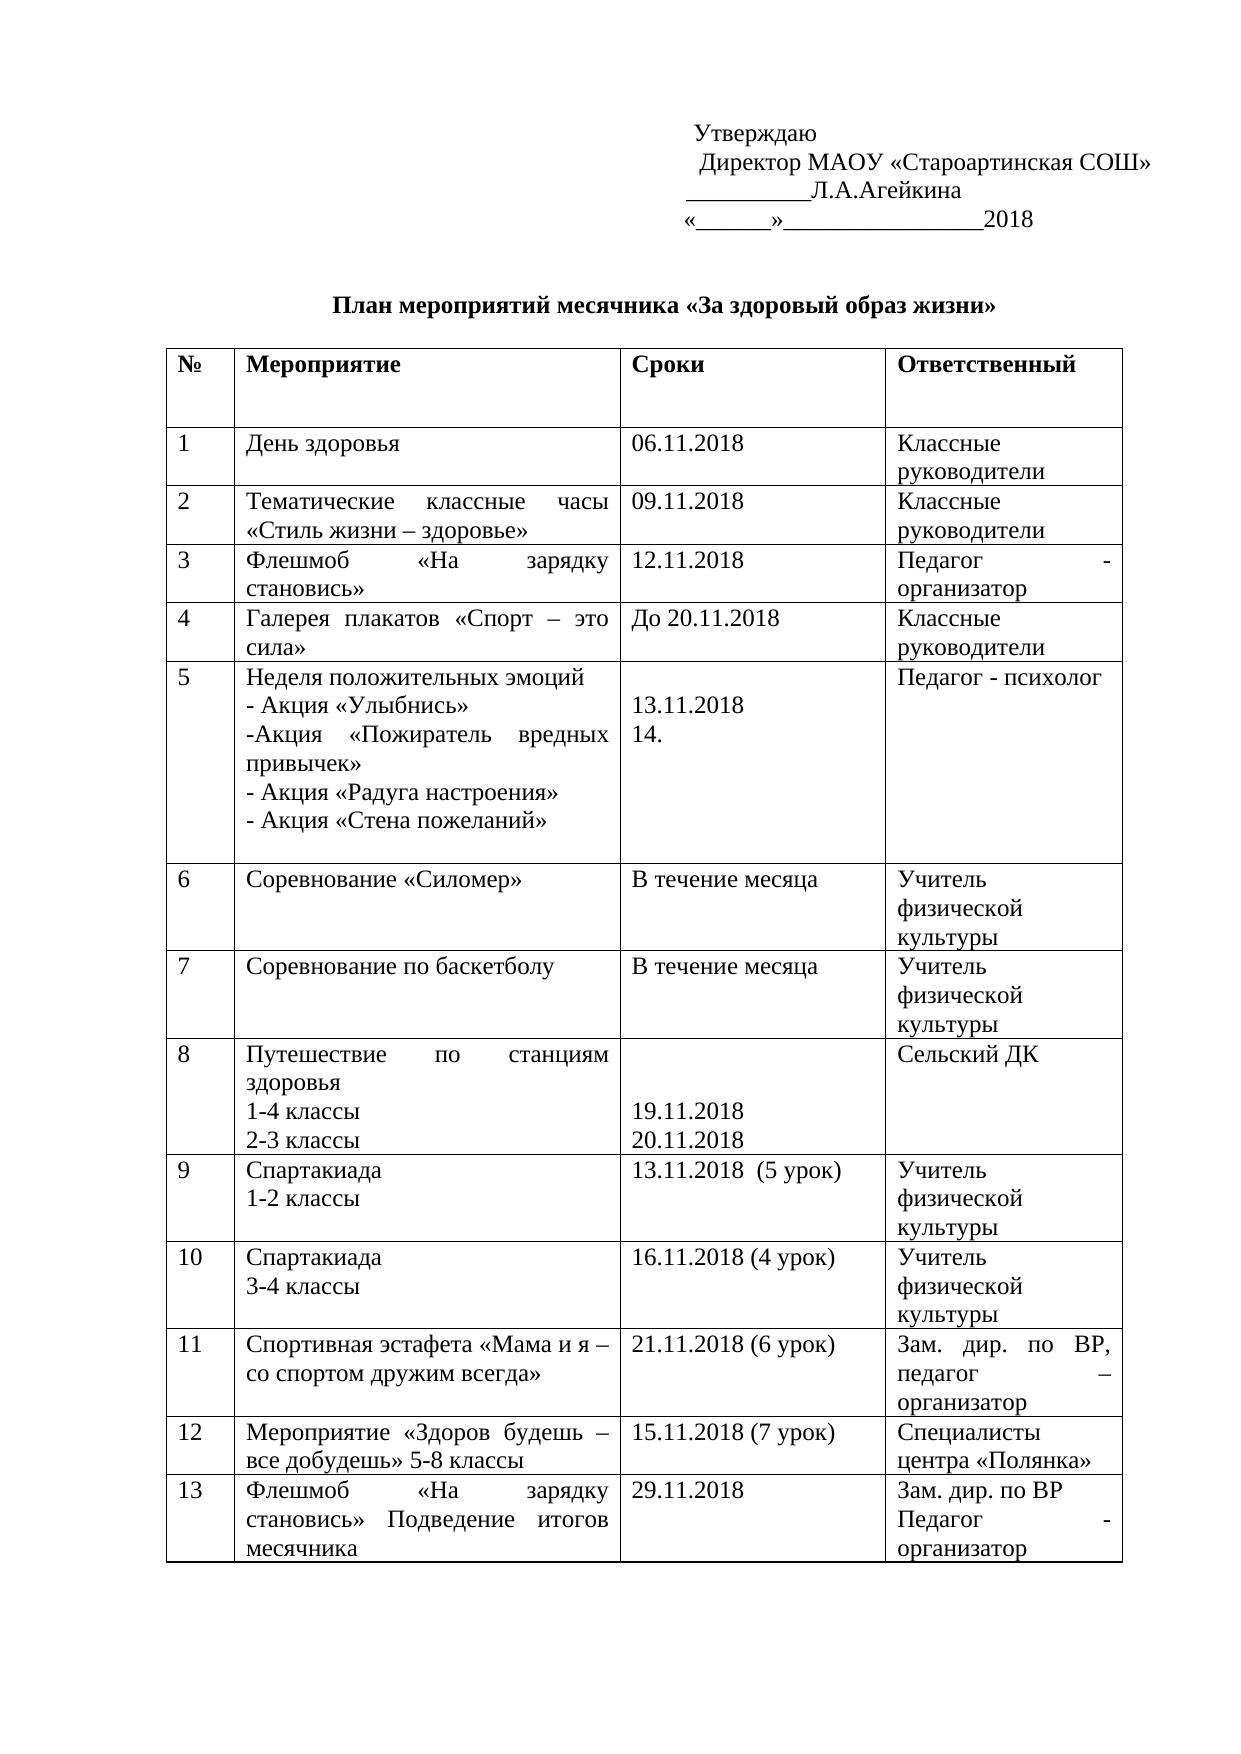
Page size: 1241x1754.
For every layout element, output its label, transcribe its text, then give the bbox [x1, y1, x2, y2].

table_header Сроки [621, 349, 885, 427]
table_cell 10 [167, 1242, 234, 1328]
table_cell 12.11.2018 [621, 545, 885, 602]
table_cell Путешествие по станциям здоровья 1-4 классы 2-3 классы [235, 1039, 620, 1154]
table_cell В течение месяца [621, 951, 885, 1038]
table_cell 2 [167, 486, 234, 544]
table_cell Учитель физической культуры [886, 1155, 1122, 1241]
table_cell 9 [167, 1155, 234, 1241]
table_header Мероприятие [235, 349, 620, 427]
table_cell Спартакиада 1-2 классы [235, 1155, 620, 1241]
table_cell Учитель физической культуры [886, 1242, 1122, 1328]
table_cell Учитель физической культуры [886, 951, 1122, 1038]
table_cell Учитель физической культуры [886, 864, 1122, 950]
table_cell Зам. дир. по ВР Педагог - организатор [886, 1475, 1122, 1561]
table_cell 1 [167, 428, 234, 485]
table_cell 8 [167, 1039, 234, 1154]
table_cell 5 [167, 662, 234, 863]
table_cell 6 [167, 864, 234, 950]
table_cell 13.11.2018 (5 урок) [621, 1155, 885, 1241]
table_cell 12 [167, 1417, 234, 1474]
table_cell До 20.11.2018 [621, 603, 885, 661]
table_cell Спортивная эстафета «Мама и я – со спортом дружим всегда» [235, 1329, 620, 1416]
table_cell 13.11.2018 14. [621, 662, 885, 863]
table_cell Мероприятие «Здоров будешь – все добудешь» 5-8 классы [235, 1417, 620, 1474]
table_cell Спартакиада 3-4 классы [235, 1242, 620, 1328]
table_cell 09.11.2018 [621, 486, 885, 544]
text «______»________________2018 [177, 204, 1152, 233]
table_cell Зам. дир. по ВР, педагог – организатор [886, 1329, 1122, 1416]
table_cell 21.11.2018 (6 урок) [621, 1329, 885, 1416]
table_cell Классные руководители [886, 603, 1122, 661]
table_cell Педагог - психолог [886, 662, 1122, 863]
table_cell Соревнование «Силомер» [235, 864, 620, 950]
table_cell Тематические классные часы «Стиль жизни – здоровье» [235, 486, 620, 544]
text Директор МАОУ «Староартинская СОШ» [177, 147, 1152, 176]
table_cell 7 [167, 951, 234, 1038]
table_cell 15.11.2018 (7 урок) [621, 1417, 885, 1474]
table_cell Специалисты центра «Полянка» [886, 1417, 1122, 1474]
table_cell Классные руководители [886, 486, 1122, 544]
table_cell В течение месяца [621, 864, 885, 950]
table_cell 13 [167, 1475, 234, 1561]
table_cell Сельский ДК [886, 1039, 1122, 1154]
table_header № [167, 349, 234, 427]
table_cell Классные руководители [886, 428, 1122, 485]
table_cell 19.11.2018 20.11.2018 [621, 1039, 885, 1154]
table_cell День здоровья [235, 428, 620, 485]
table_cell 11 [167, 1329, 234, 1416]
table_cell 3 [167, 545, 234, 602]
table_cell 4 [167, 603, 234, 661]
table_cell 29.11.2018 [621, 1475, 885, 1561]
table_cell 06.11.2018 [621, 428, 885, 485]
table_cell Неделя положительных эмоций - Акция «Улыбнись» -Акция «Пожиратель вредных привычек» - Акция «Радуга настроения» - Акция «Стена пожеланий» [235, 662, 620, 863]
text Утверждаю [177, 118, 1152, 147]
table_cell Галерея плакатов «Спорт – это сила» [235, 603, 620, 661]
table_cell Флешмоб «На зарядку становись» Подведение итогов месячника [235, 1475, 620, 1561]
table_cell 16.11.2018 (4 урок) [621, 1242, 885, 1328]
text План мероприятий месячника «За здоровый образ жизни» [177, 291, 1152, 319]
table_header Ответственный [886, 349, 1122, 427]
table_cell Флешмоб «На зарядку становись» [235, 545, 620, 602]
table_cell Педагог - организатор [886, 545, 1122, 602]
table_cell Соревнование по баскетболу [235, 951, 620, 1038]
text __________Л.А.Агейкина [177, 176, 1152, 204]
